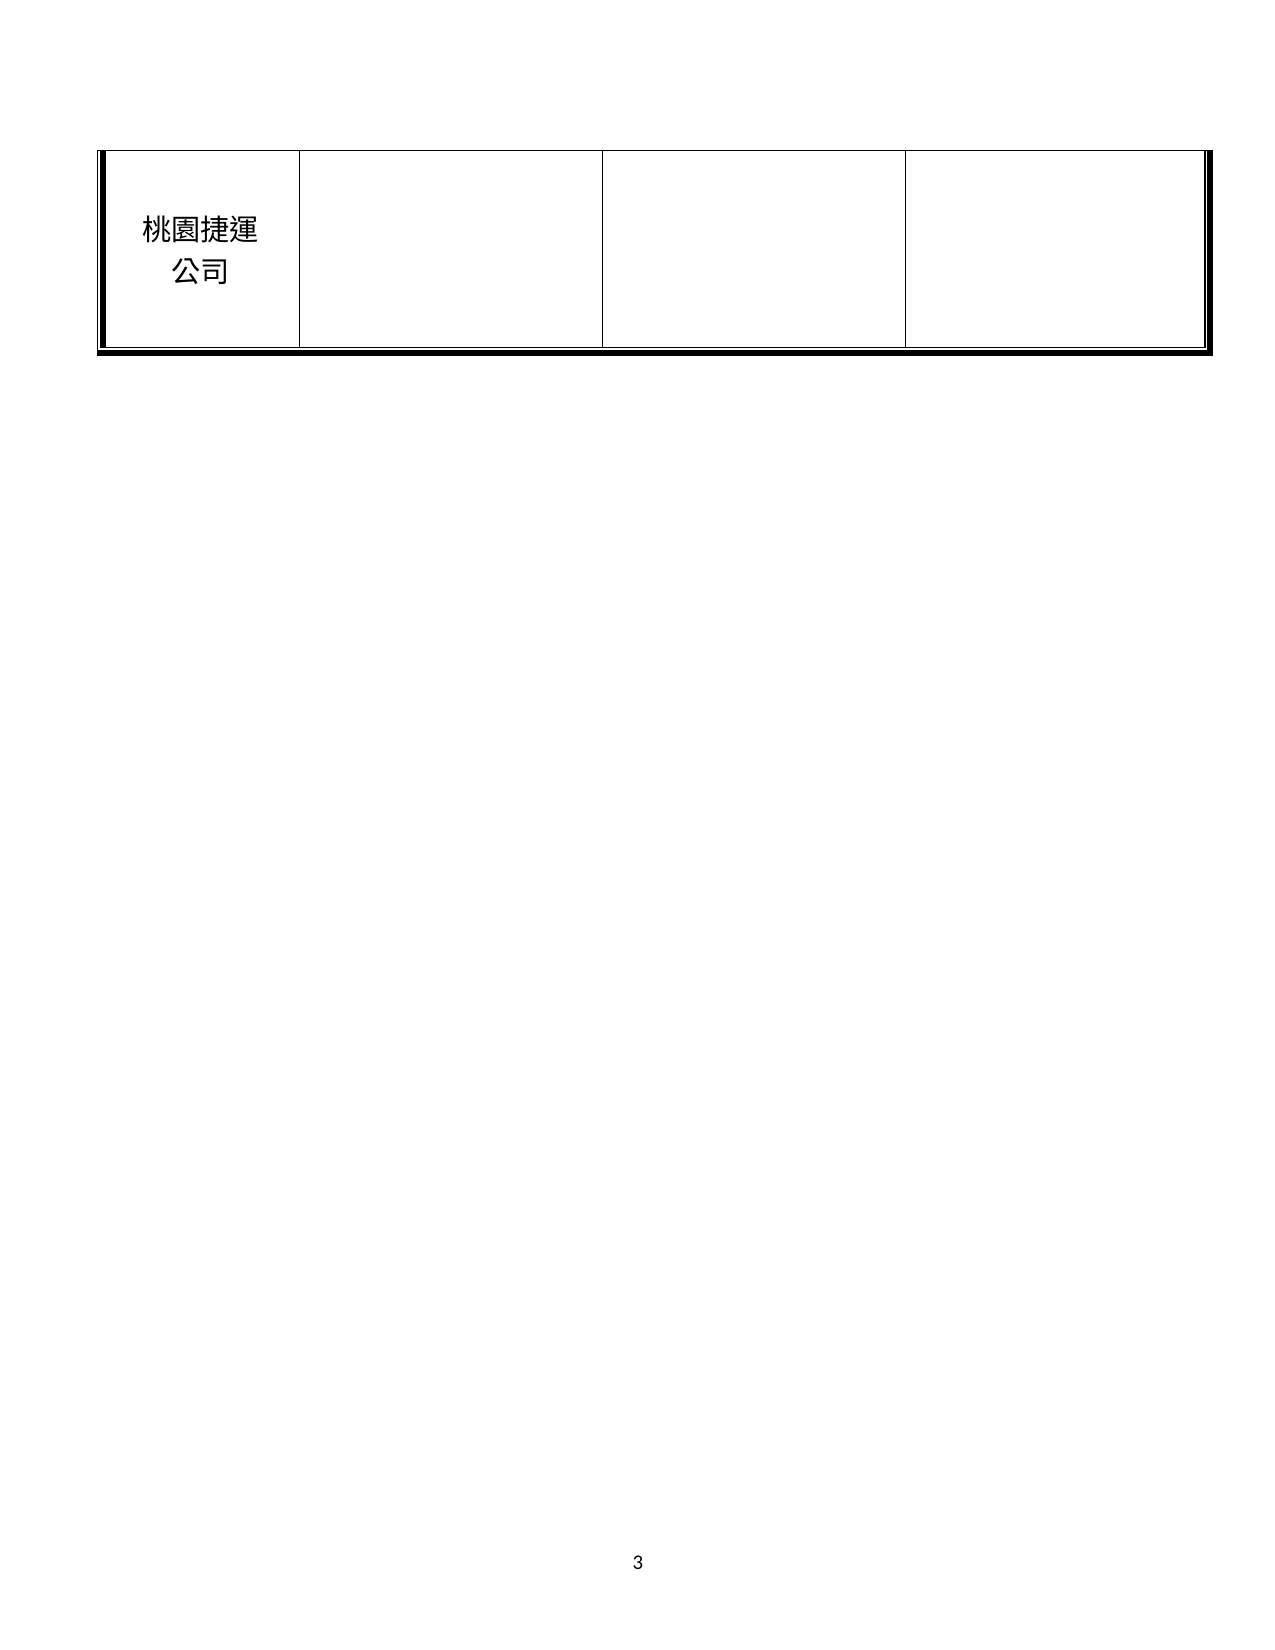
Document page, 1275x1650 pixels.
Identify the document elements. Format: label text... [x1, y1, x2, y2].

table_cell [300, 151, 602, 347]
table_cell [906, 151, 1204, 347]
table_cell 桃園捷運 公司 [106, 151, 299, 347]
table_cell [603, 151, 905, 347]
